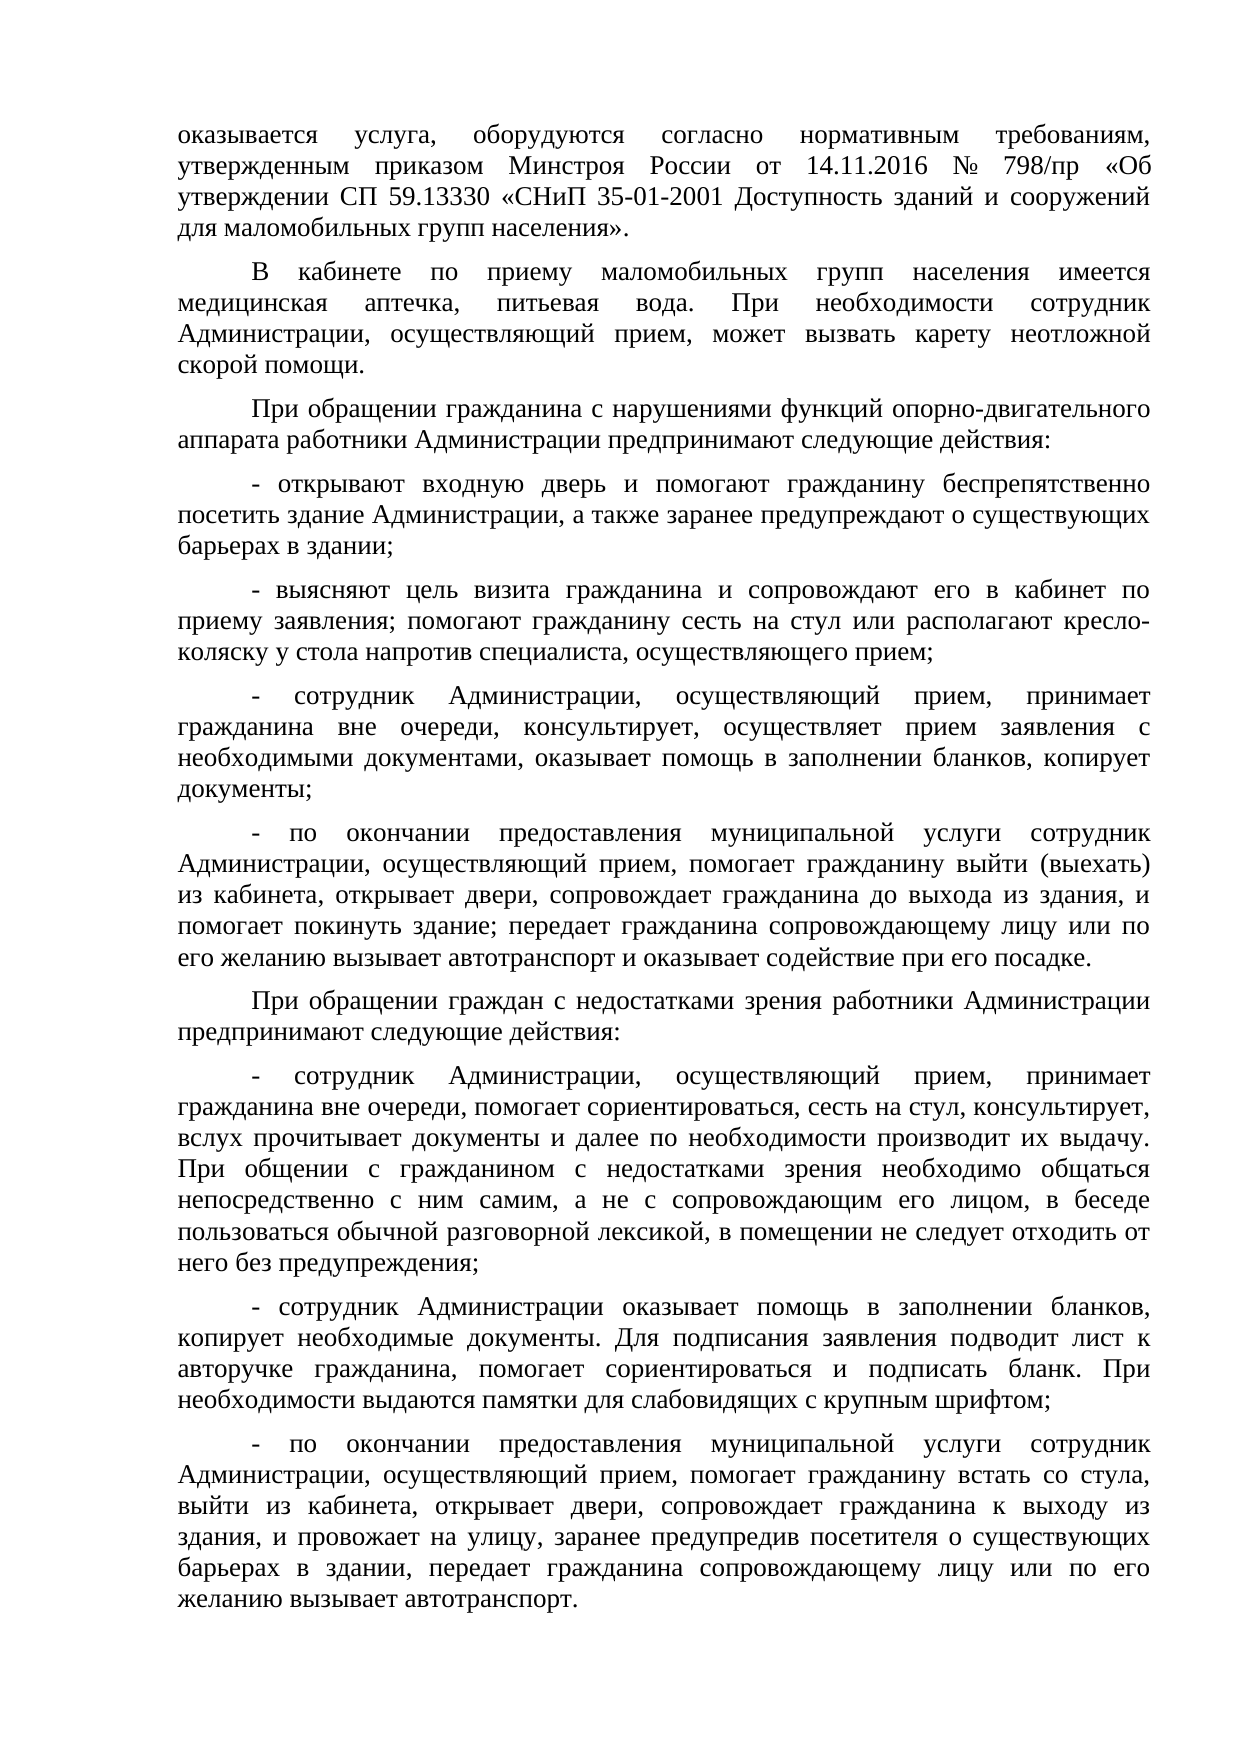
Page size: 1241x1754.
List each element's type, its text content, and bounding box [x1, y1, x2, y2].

text - сотрудник Администрации оказывает помощь в заполнении бланков, копирует необходимые документы. Для подписания заявления подводит лист к авторучке гражданина, помогает сориентироваться и подписать бланк. При необходимости выдаются памятки для слабовидящих с крупным шрифтом; [177, 1289, 1152, 1414]
text - по окончании предоставления муниципальной услуги сотрудник Администрации, осуществляющий прием, помогает гражданину выйти (выехать) из кабинета, открывает двери, сопровождает гражданина до выхода из здания, и помогает покинуть здание; передает гражданина сопровождающему лицу или по его желанию вызывает автотранспорт и оказывает содействие при его посадке. [177, 816, 1152, 972]
text - сотрудник Администрации, осуществляющий прием, принимает гражданина вне очереди, помогает сориентироваться, сесть на стул, консультирует, вслух прочитывает документы и далее по необходимости производит их выдачу. При общении с гражданином с недостатками зрения необходимо общаться непосредственно с ним самим, а не с сопровождающим его лицом, в беседе пользоваться обычной разговорной лексикой, в помещении не следует отходить от него без предупреждения; [177, 1059, 1152, 1277]
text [177, 118, 1152, 243]
text - выясняют цель визита гражданина и сопровождают его в кабинет по приему заявления; помогают гражданину сесть на стул или располагают кресло-коляску у стола напротив специалиста, осуществляющего прием; [177, 573, 1152, 666]
text - по окончании предоставления муниципальной услуги сотрудник Администрации, осуществляющий прием, помогает гражданину встать со стула, выйти из кабинета, открывает двери, сопровождает гражданина к выходу из здания, и провожает на улицу, заранее предупредив посетителя о существующих барьерах в здании, передает гражданина сопровождающему лицу или по его желанию вызывает автотранспорт. [177, 1427, 1152, 1613]
text При обращении гражданина с нарушениями функций опорно-двигательного аппарата работники Администрации предпринимают следующие действия: [177, 392, 1152, 454]
text - сотрудник Администрации, осуществляющий прием, принимает гражданина вне очереди, консультирует, осуществляет прием заявления с необходимыми документами, оказывает помощь в заполнении бланков, копирует документы; [177, 679, 1152, 803]
text - открывают входную дверь и помогают гражданину беспрепятственно посетить здание Администрации, а также заранее предупреждают о существующих барьерах в здании; [177, 467, 1152, 561]
text В кабинете по приему маломобильных групп населения имеется медицинская аптечка, питьевая вода. При необходимости сотрудник Администрации, осуществляющий прием, может вызвать карету неотложной скорой помощи. [177, 255, 1152, 380]
text При обращении граждан с недостатками зрения работники Администрации предпринимают следующие действия: [177, 984, 1152, 1047]
